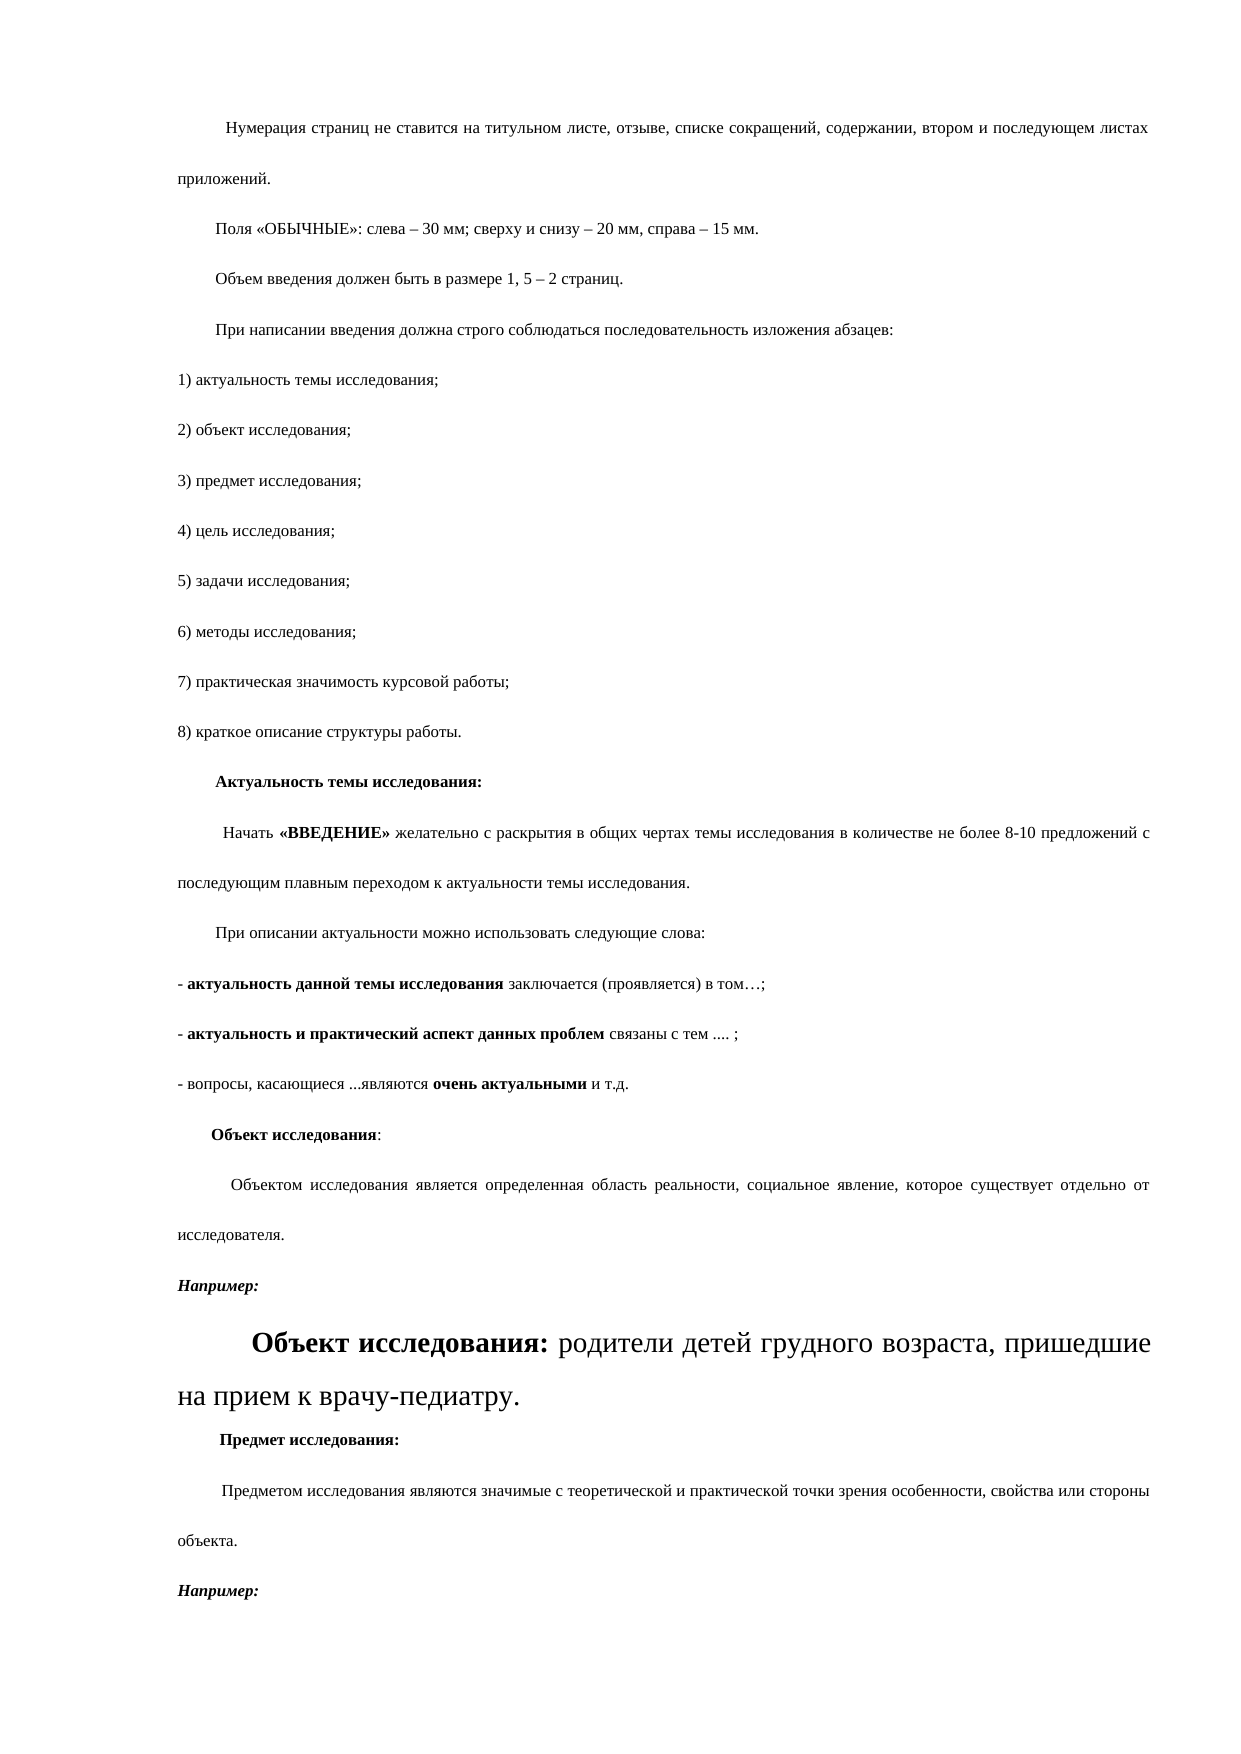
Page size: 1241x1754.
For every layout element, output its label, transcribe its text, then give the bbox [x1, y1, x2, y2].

text Объектом исследования является определенная область реальности, социальное явление, которое существует отдельно от исследователя. [177, 1175, 1152, 1258]
text Нумерация страниц не ставится на титульном листе, отзыве, списке сокращений, содержании, втором и последующем листах приложений. [177, 118, 1152, 202]
text 3) предмет исследования; [177, 470, 1152, 504]
text Например: [177, 1581, 1152, 1614]
text Актуальность темы исследования: [177, 772, 1152, 806]
text 4) цель исследования; [177, 521, 1152, 554]
text Объект исследования: [177, 1124, 1152, 1158]
text 8) краткое описание структуры работы. [177, 722, 1152, 755]
text Поля «ОБЫЧНЫЕ»: слева – 30 мм; сверху и снизу – 20 мм, справа – 15 мм. [177, 219, 1152, 252]
text - вопросы, касающиеся ...являются очень актуальными и т.д. [177, 1074, 1152, 1108]
text 6) методы исследования; [177, 621, 1152, 655]
text При описании актуальности можно использовать следующие слова: [177, 923, 1152, 957]
text 2) объект исследования; [177, 420, 1152, 453]
text Предмет исследования: [177, 1430, 1152, 1463]
text При написании введения должна строго соблюдаться последовательность изложения абзацев: [177, 319, 1152, 353]
text Объект исследования: родители детей грудного возраста, пришедшие на прием к врачу-педиатру. [177, 1326, 1152, 1413]
text Объем введения должен быть в размере 1, 5 – 2 страниц. [177, 269, 1152, 303]
text Например: [177, 1275, 1152, 1309]
text 7) практическая значимость курсовой работы; [177, 672, 1152, 705]
text Предметом исследования являются значимые с теоретической и практической точки зрения особенности, свойства или стороны объекта. [177, 1480, 1152, 1564]
text - актуальность данной темы исследования заключается (проявляется) в том…; [177, 973, 1152, 1007]
text - актуальность и практический аспект данных проблем связаны с тем .... ; [177, 1024, 1152, 1057]
text 1) актуальность темы исследования; [177, 370, 1152, 403]
text Начать «ВВЕДЕНИЕ» желательно с раскрытия в общих чертах темы исследования в количестве не более 8-10 предложений с последующим плавным переходом к актуальности темы исследования. [177, 822, 1152, 906]
text 5) задачи исследования; [177, 571, 1152, 604]
